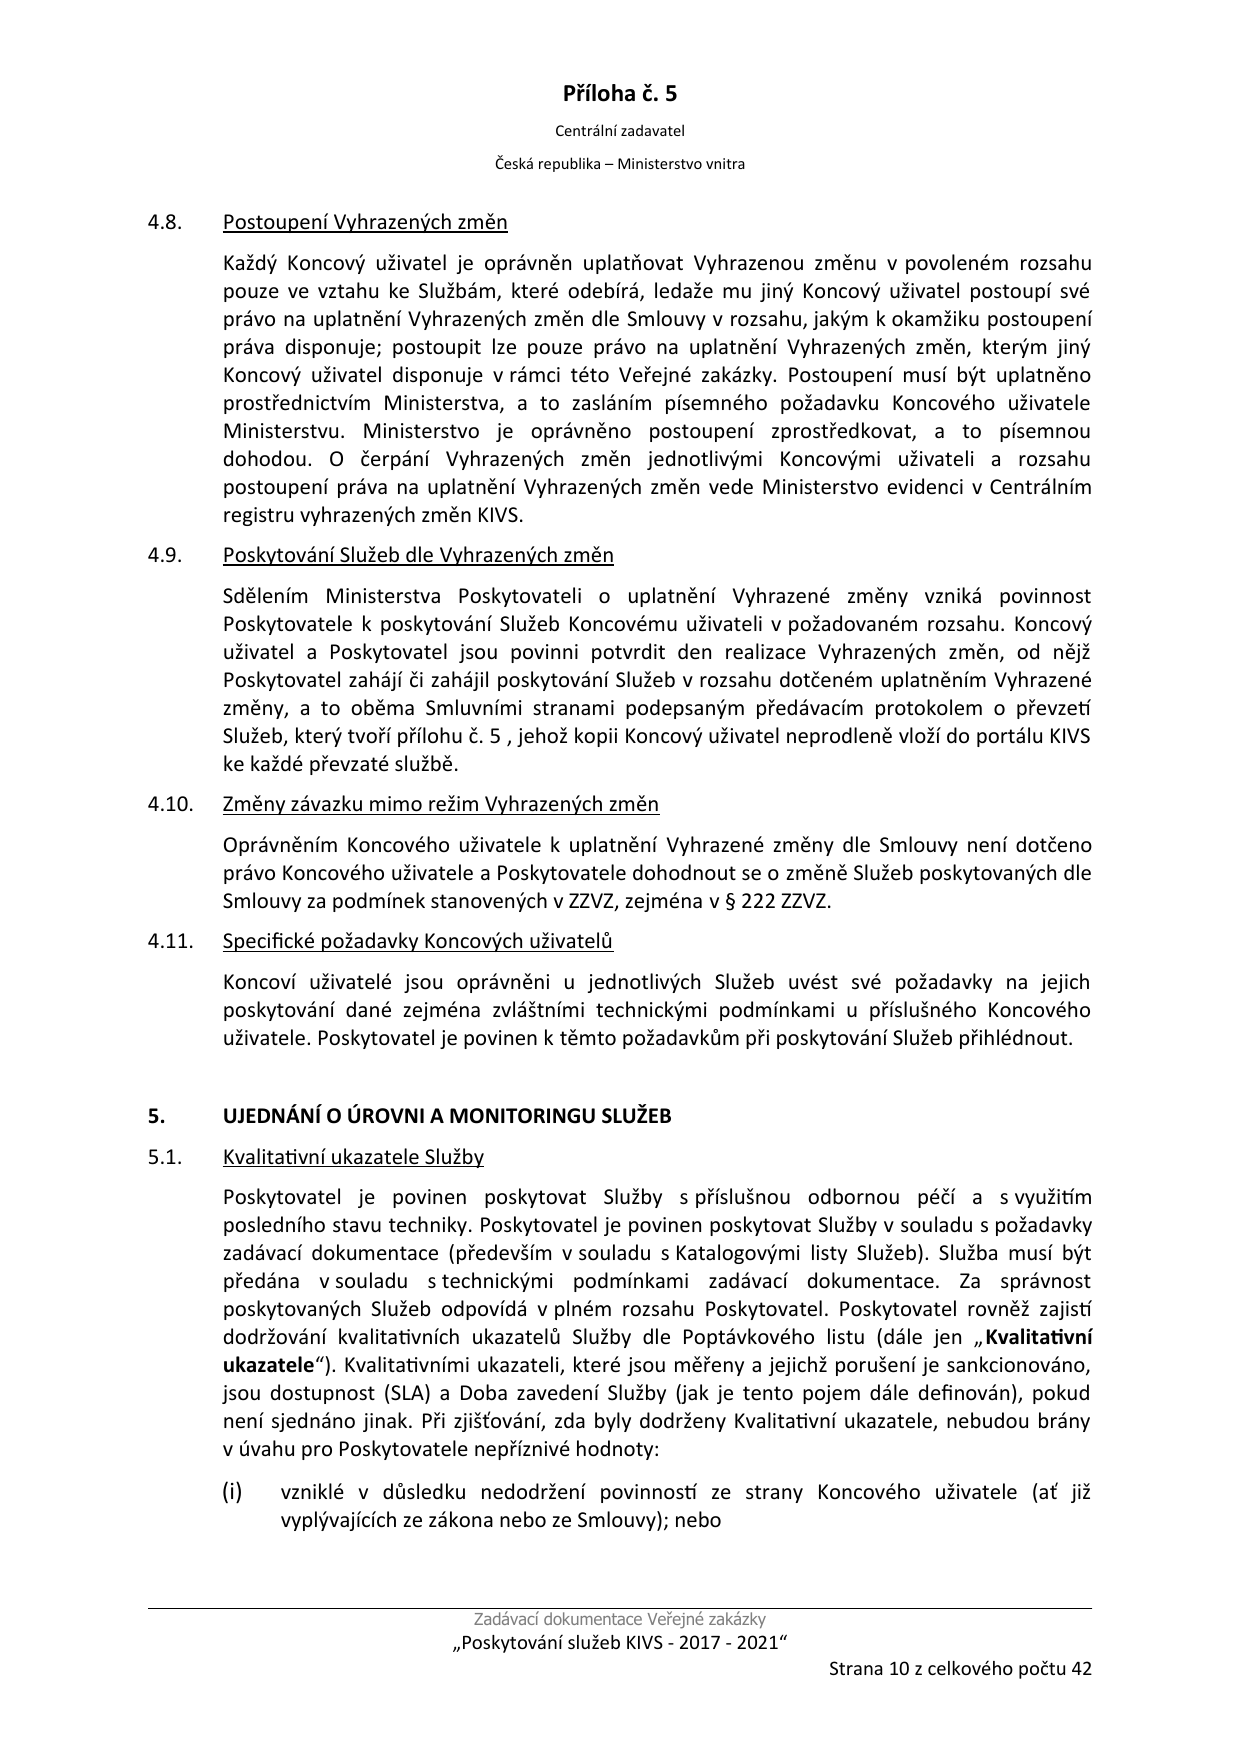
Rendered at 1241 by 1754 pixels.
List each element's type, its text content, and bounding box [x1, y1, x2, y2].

list vzniklé v důsledku nedodržení povinností ze strany Koncového uživatele (ať již vyplývajících ze zákona nebo ze Smlouvy); nebo [222, 1475, 1092, 1533]
text Poskytování Služeb dle Vyhrazených změn [148, 540, 1092, 568]
text Sdělením Ministerstva Poskytovateli o uplatnění Vyhrazené změny vzniká povinnost Poskytovatele k poskytování Služeb Koncovému uživateli v požadovaném rozsahu. Koncový uživatel a Poskytovatel jsou povinni potvrdit den realizace Vyhrazených změn, od nějž Poskytovatel zahájí či zahájil poskytování Služeb v rozsahu dotčeném uplatněním Vyhrazené změny, a to oběma Smluvními stranami podepsaným předávacím protokolem o převzetí Služeb, který tvoří přílohu č. 5 , jehož kopii Koncový uživatel neprodleně vloží do portálu KIVS ke každé převzaté službě. [223, 581, 1092, 777]
text Poskytovatel je povinen poskytovat Služby s příslušnou odbornou péčí a s využitím posledního stavu techniky. Poskytovatel je povinen poskytovat Služby v souladu s požadavky zadávací dokumentace (především v souladu s Katalogovými listy Služeb). Služba musí být předána v souladu s technickými podmínkami zadávací dokumentace. Za správnost poskytovaných Služeb odpovídá v plném rozsahu Poskytovatel. Poskytovatel rovněž zajistí dodržování kvalitativních ukazatelů Služby dle Poptávkového listu (dále jen „Kvalitativní ukazatele“). Kvalitativními ukazateli, které jsou měřeny a jejichž porušení je sankcionováno, jsou dostupnost (SLA) a Doba zavedení Služby (jak je tento pojem dále definován), pokud není sjednáno jinak. Při zjišťování, zda byly dodrženy Kvalitativní ukazatele, nebudou brány v úvahu pro Poskytovatele nepříznivé hodnoty: [223, 1182, 1092, 1462]
list Oprávněním Koncového uživatele k uplatnění Vyhrazené změny dle Smlouvy není dotčeno právo Koncového uživatele a Poskytovatele dohodnout se o změně Služeb poskytovaných dle Smlouvy za podmínek stanovených v ZZVZ, zejména v § 222 ZZVZ. [223, 830, 1092, 914]
text Koncoví uživatelé jsou oprávněni u jednotlivých Služeb uvést své požadavky na jejich poskytování dané zejména zvláštními technickými podmínkami u příslušného Koncového uživatele. Poskytovatel je povinen k těmto požadavkům při poskytování Služeb přihlédnout. [223, 967, 1092, 1051]
text Změny závazku mimo režim Vyhrazených změn [148, 789, 1092, 818]
text Ujednání o úrovni a monitoringu Služeb [148, 1101, 1092, 1129]
text Kvalitativní ukazatele Služby [148, 1142, 1092, 1170]
text Specifické požadavky Koncových uživatelů [148, 927, 1092, 955]
text Postoupení Vyhrazených změn [148, 207, 1092, 235]
text Každý Koncový uživatel je oprávněn uplatňovat Vyhrazenou změnu v povoleném rozsahu pouze ve vztahu ke Službám, které odebírá, ledaže mu jiný Koncový uživatel postoupí své právo na uplatnění Vyhrazených změn dle Smlouvy v rozsahu, jakým k okamžiku postoupení práva disponuje; postoupit lze pouze právo na uplatnění Vyhrazených změn, kterým jiný Koncový uživatel disponuje v rámci této Veřejné zakázky. Postoupení musí být uplatněno prostřednictvím Ministerstva, a to zasláním písemného požadavku Koncového uživatele Ministerstvu. Ministerstvo je oprávněno postoupení zprostředkovat, a to písemnou dohodou. O čerpání Vyhrazených změn jednotlivými Koncovými uživateli a rozsahu postoupení práva na uplatnění Vyhrazených změn vede Ministerstvo evidenci v Centrálním registru vyhrazených změn KIVS. [223, 248, 1092, 528]
